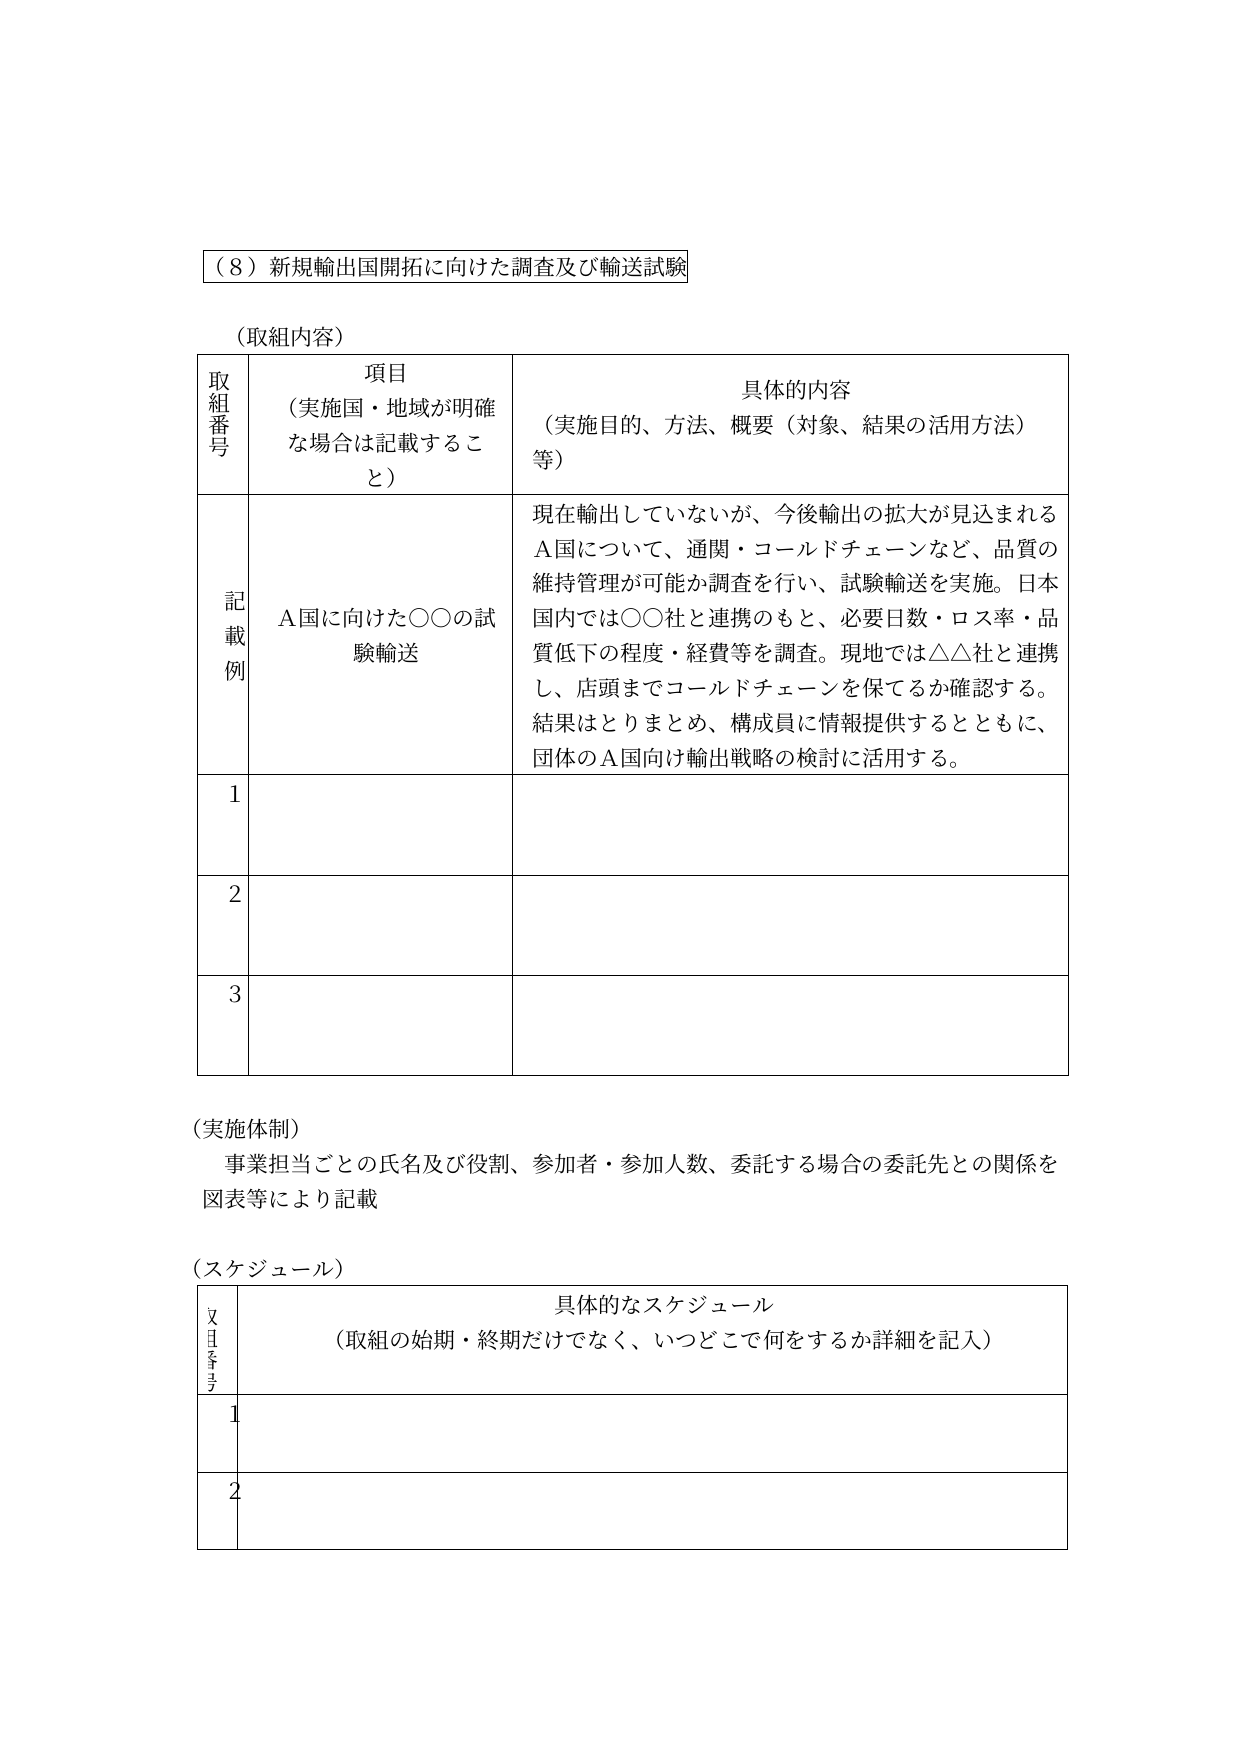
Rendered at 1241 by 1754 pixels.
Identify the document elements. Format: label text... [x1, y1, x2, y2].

table_cell 記載例 [198, 495, 248, 774]
table_header 取組番号 [198, 355, 248, 494]
table_header 項目 （実施国・地域が明確な場合は記載すること） [249, 355, 512, 494]
table_cell [513, 775, 1068, 874]
table_cell [249, 976, 512, 1075]
table_cell Ａ国に向けた○○の試験輸送 [249, 495, 512, 774]
text 事業担当ごとの氏名及び役割、参加者・参加人数、委託する場合の委託先との関係を図表等により記載 [195, 1146, 1063, 1216]
text （取組内容） [181, 319, 1063, 353]
table_cell [513, 976, 1068, 1075]
table_cell ２ [198, 1473, 237, 1549]
table_cell 現在輸出していないが、今後輸出の拡大が見込まれるＡ国について、通関・コールドチェーンなど、品質の維持管理が可能か調査を行い、試験輸送を実施。日本国内では○○社と連携のもと、必要日数・ロス率・品質低下の程度・経費等を調査。現地では△△社と連携し、店頭までコールドチェーンを保てるか確認する。結果はとりまとめ、構成員に情報提供するとともに、団体のＡ国向け輸出戦略の検討に活用する。 [513, 495, 1068, 774]
table_cell ２ [198, 876, 248, 975]
table_cell １ [198, 775, 248, 874]
text （８）新規輸出国開拓に向けた調査及び輸送試験 [181, 249, 687, 284]
table_header 具体的なスケジュール （取組の始期・終期だけでなく、いつどこで何をするか詳細を記入） [238, 1286, 1067, 1394]
text （スケジュール） [181, 1251, 1063, 1285]
table_cell [249, 775, 512, 874]
table_cell [513, 876, 1068, 975]
table_cell [249, 876, 512, 975]
table_header 具体的内容 （実施目的、方法、概要（対象、結果の活用方法）等） [513, 355, 1068, 494]
table_header 取組番号 [198, 1286, 237, 1394]
table_cell ３ [198, 976, 248, 1075]
table_cell １ [198, 1395, 237, 1472]
text （実施体制） [181, 1111, 1063, 1146]
table_cell [238, 1473, 1067, 1549]
text （８）新規輸出国開拓に向けた調査及び輸送試験 [204, 249, 1060, 284]
table_cell [238, 1395, 1067, 1472]
